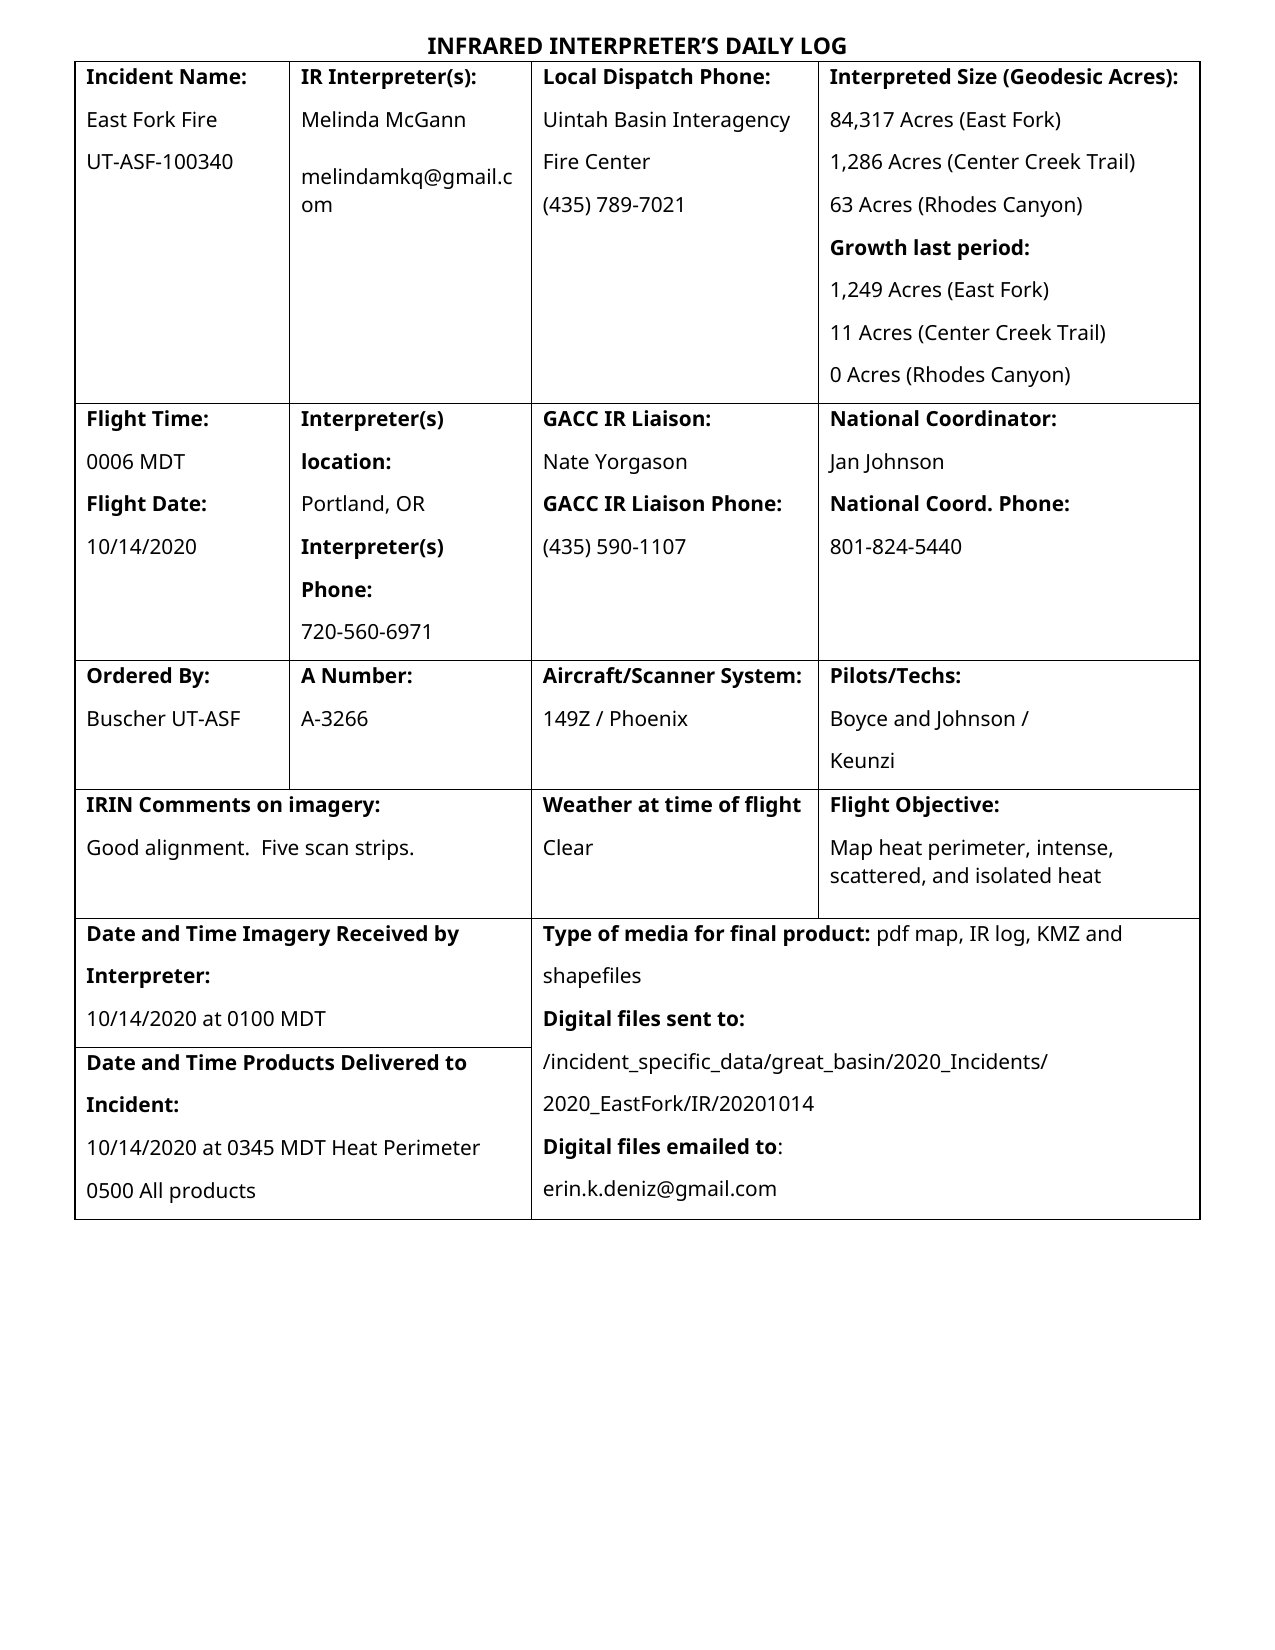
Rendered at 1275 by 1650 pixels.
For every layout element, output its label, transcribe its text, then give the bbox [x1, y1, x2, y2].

table_cell IRIN Comments on imagery: Good alignment. Five scan strips. [76, 790, 531, 918]
table_cell Weather at time of flight Clear [532, 790, 818, 918]
table_cell Type of media for final product: pdf map, IR log, KMZ and shapefiles Digital files sent to: /incident_specific_data/great_basin/2020_Incidents/2020_EastFork/IR/20201014 Digital files emailed to: erin.k.deniz@gmail.com [532, 919, 1199, 1218]
table_cell Interpreter(s) location: Portland, OR Interpreter(s) Phone: 720-560-6971 [290, 404, 531, 660]
table_cell Flight Time: 0006 MDT Flight Date: 10/14/2020 [76, 404, 289, 660]
table_cell Date and Time Imagery Received by Interpreter: 10/14/2020 at 0100 MDT [76, 919, 531, 1047]
table_cell National Coordinator: Jan Johnson National Coord. Phone: 801-824-5440 [819, 404, 1199, 660]
table_cell Aircraft/Scanner System: 149Z / Phoenix [532, 661, 818, 789]
table_header IR Interpreter(s): Melinda McGann melindamkq@gmail.com [290, 62, 531, 403]
table_cell Ordered By: Buscher UT-ASF [76, 661, 289, 789]
table_cell Pilots/Techs: Boyce and Johnson / Keunzi [819, 661, 1199, 789]
table_header Local Dispatch Phone: Uintah Basin Interagency Fire Center (435) 789-7021 [532, 62, 818, 403]
table_cell A Number: A-3266 [290, 661, 531, 789]
table_cell Flight Objective: Map heat perimeter, intense, scattered, and isolated heat [819, 790, 1199, 918]
table_header Incident Name: East Fork Fire UT-ASF-100340 [76, 62, 289, 403]
table_header Interpreted Size (Geodesic Acres): 84,317 Acres (East Fork) 1,286 Acres (Center Creek Trail) 63 Acres (Rhodes Canyon) Growth last period: 1,249 Acres (East Fork) 11 Acres (Center Creek Trail) 0 Acres (Rhodes Canyon) [819, 62, 1199, 403]
table_cell Date and Time Products Delivered to Incident: 10/14/2020 at 0345 MDT Heat Perimeter 0500 All products [76, 1048, 531, 1218]
table_cell GACC IR Liaison: Nate Yorgason GACC IR Liaison Phone: (435) 590-1107 [532, 404, 818, 660]
